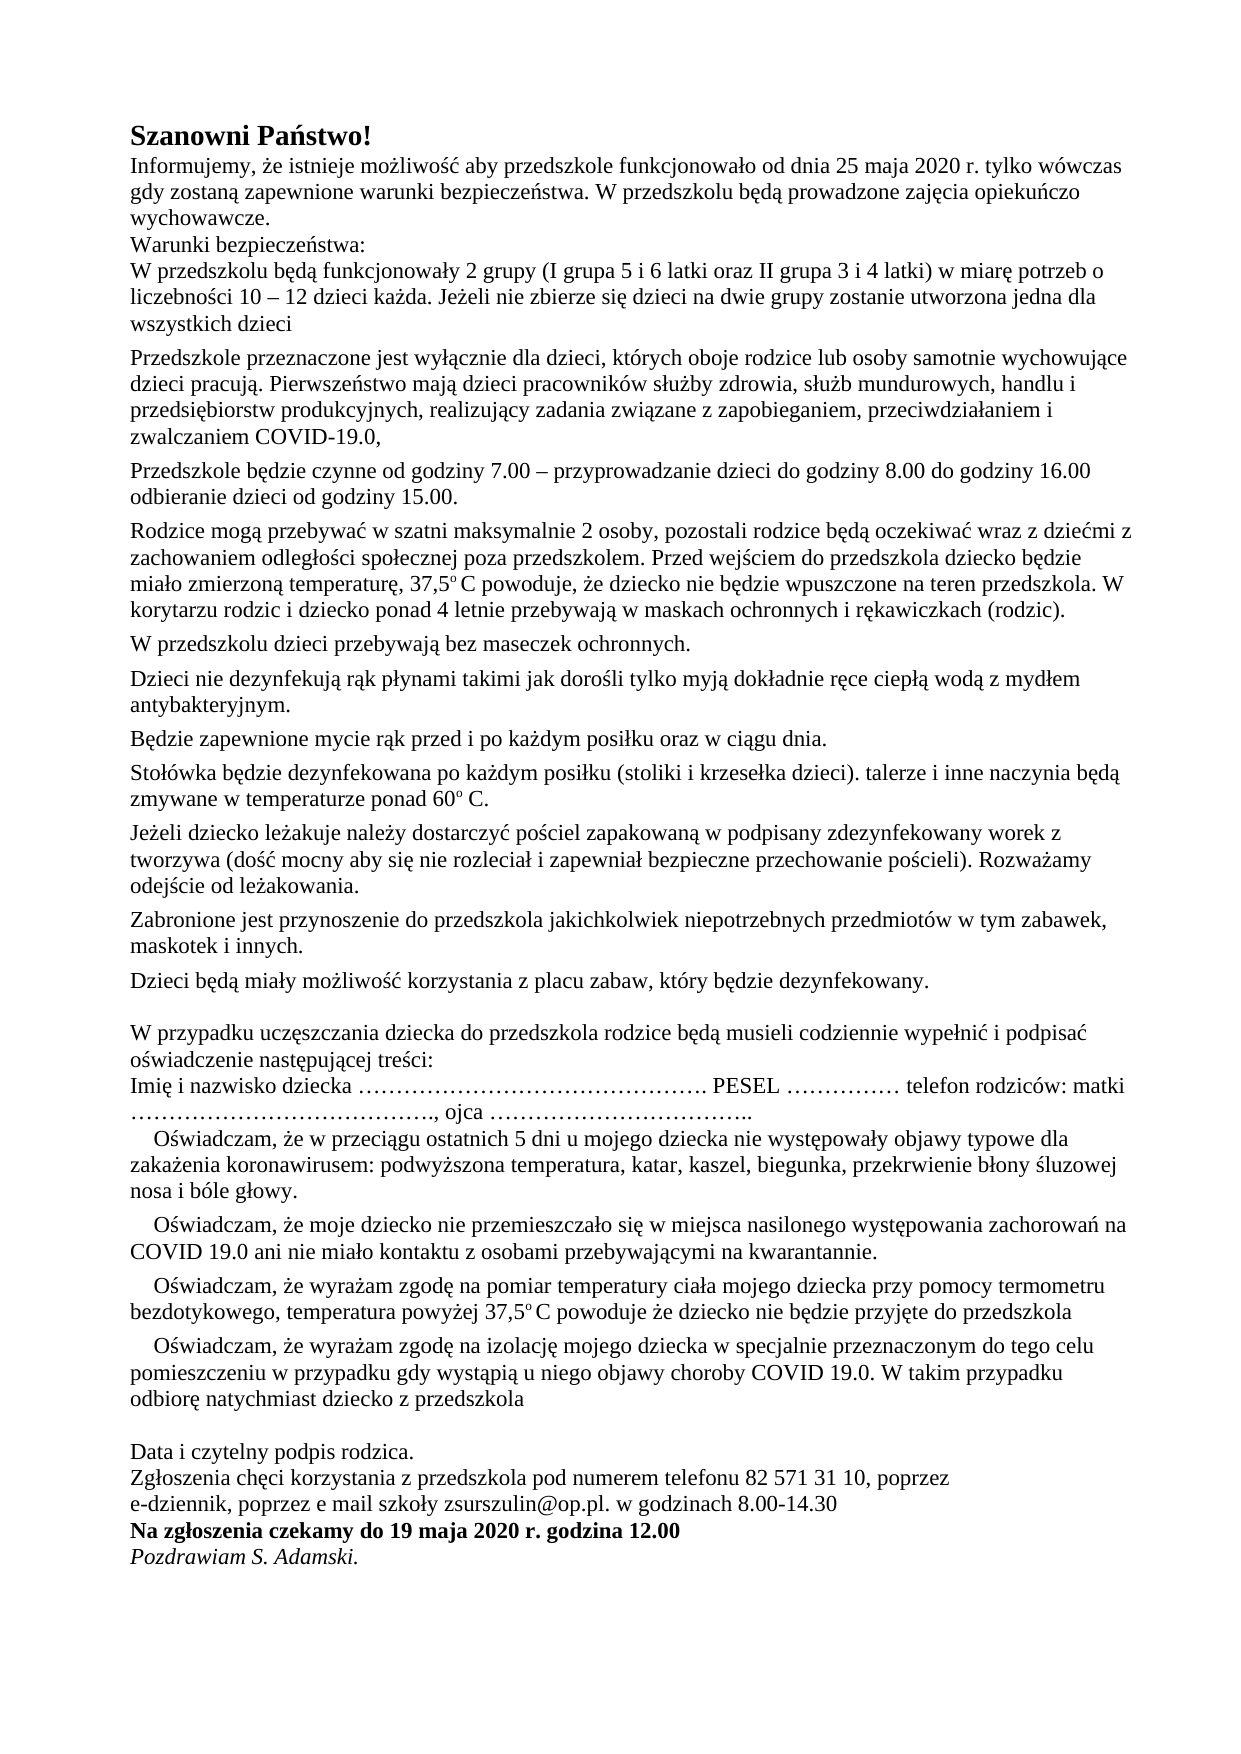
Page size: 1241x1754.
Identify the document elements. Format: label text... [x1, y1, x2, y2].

text Dzieci nie dezynfekują rąk płynami takimi jak dorośli tylko myją dokładnie ręce ciepłą wodą z mydłem antybakteryjnym. [130, 664, 1134, 717]
text  Oświadczam, że moje dziecko nie przemieszczało się w miejsca nasilonego występowania zachorowań na COVID 19.0 ani nie miało kontaktu z osobami przebywającymi na kwarantannie. [130, 1212, 1134, 1264]
text W przedszkolu dzieci przebywają bez maseczek ochronnych. [130, 631, 1134, 657]
text  Oświadczam, że w przeciągu ostatnich 5 dni u mojego dziecka nie występowały objawy typowe dla zakażenia koronawirusem: podwyższona temperatura, katar, kaszel, biegunka, przekrwienie błony śluzowej nosa i bóle głowy. [130, 1125, 1134, 1204]
text Zgłoszenia chęci korzystania z przedszkola pod numerem telefonu 82 571 31 10, poprzez [130, 1464, 1134, 1491]
text W przypadku uczęszczania dziecka do przedszkola rodzice będą musieli codziennie wypełnić i podpisać oświadczenie następującej treści: [130, 1019, 1134, 1072]
text  Oświadczam, że wyrażam zgodę na izolację mojego dziecka w specjalnie przeznaczonym do tego celu pomieszczeniu w przypadku gdy wystąpią u niego objawy choroby COVID 19.0. W takim przypadku odbiorę natychmiast dziecko z przedszkola [130, 1332, 1134, 1411]
text Stołówka będzie dezynfekowana po każdym posiłku (stoliki i krzesełka dzieci). talerze i inne naczynia będą zmywane w temperaturze ponad 60o C. [130, 759, 1134, 812]
text Pozdrawiam S. Adamski. [130, 1543, 1134, 1569]
text Imię i nazwisko dziecka ………………………………………. PESEL …………… telefon rodziców: matki …………………………………., ojca …………………………….. [130, 1072, 1134, 1125]
text Informujemy, że istnieje możliwość aby przedszkole funkcjonowało od dnia 25 maja 2020 r. tylko wówczas gdy zostaną zapewnione warunki bezpieczeństwa. W przedszkolu będą prowadzone zajęcia opiekuńczo wychowawcze. [130, 152, 1134, 231]
text Dzieci będą miały możliwość korzystania z placu zabaw, który będzie dezynfekowany. [130, 967, 1134, 993]
text Rodzice mogą przebywać w szatni maksymalnie 2 osoby, pozostali rodzice będą oczekiwać wraz z dziećmi z zachowaniem odległości społecznej poza przedszkolem. Przed wejściem do przedszkola dziecko będzie miało zmierzoną temperaturę, 37,5o C powoduje, że dziecko nie będzie wpuszczone na teren przedszkola. W korytarzu rodzic i dziecko ponad 4 letnie przebywają w maskach ochronnych i rękawiczkach (rodzic). [130, 517, 1134, 623]
text Warunki bezpieczeństwa: [130, 231, 1134, 257]
text Przedszkole będzie czynne od godziny 7.00 – przyprowadzanie dzieci do godziny 8.00 do godziny 16.00 odbieranie dzieci od godziny 15.00. [130, 457, 1134, 510]
text Przedszkole przeznaczone jest wyłącznie dla dzieci, których oboje rodzice lub osoby samotnie wychowujące dzieci pracują. Pierwszeństwo mają dzieci pracowników służby zdrowia, służb mundurowych, handlu i przedsiębiorstw produkcyjnych, realizujący zadania związane z zapobieganiem, przeciwdziałaniem i zwalczaniem COVID-19.0, [130, 344, 1134, 449]
text Na zgłoszenia czekamy do 19 maja 2020 r. godzina 12.00 [130, 1517, 1134, 1543]
text Będzie zapewnione mycie rąk przed i po każdym posiłku oraz w ciągu dnia. [130, 725, 1134, 751]
text  Oświadczam, że wyrażam zgodę na pomiar temperatury ciała mojego dziecka przy pomocy termometru bezdotykowego, temperatura powyżej 37,5o C powoduje że dziecko nie będzie przyjęte do przedszkola [130, 1272, 1134, 1325]
text W przedszkolu będą funkcjonowały 2 grupy (I grupa 5 i 6 latki oraz II grupa 3 i 4 latki) w miarę potrzeb o liczebności 10 – 12 dzieci każda. Jeżeli nie zbierze się dzieci na dwie grupy zostanie utworzona jedna dla wszystkich dzieci [130, 257, 1134, 336]
text Jeżeli dziecko leżakuje należy dostarczyć pościel zapakowaną w podpisany zdezynfekowany worek z tworzywa (dość mocny aby się nie rozleciał i zapewniał bezpieczne przechowanie pościeli). Rozważamy odejście od leżakowania. [130, 819, 1134, 898]
text Szanowni Państwo! [130, 118, 1134, 152]
text Data i czytelny podpis rodzica. [130, 1438, 1134, 1464]
text e-dziennik, poprzez e mail szkoły zsurszulin@op.pl. w godzinach 8.00-14.30 [130, 1491, 1134, 1517]
text Zabronione jest przynoszenie do przedszkola jakichkolwiek niepotrzebnych przedmiotów w tym zabawek, maskotek i innych. [130, 906, 1134, 959]
